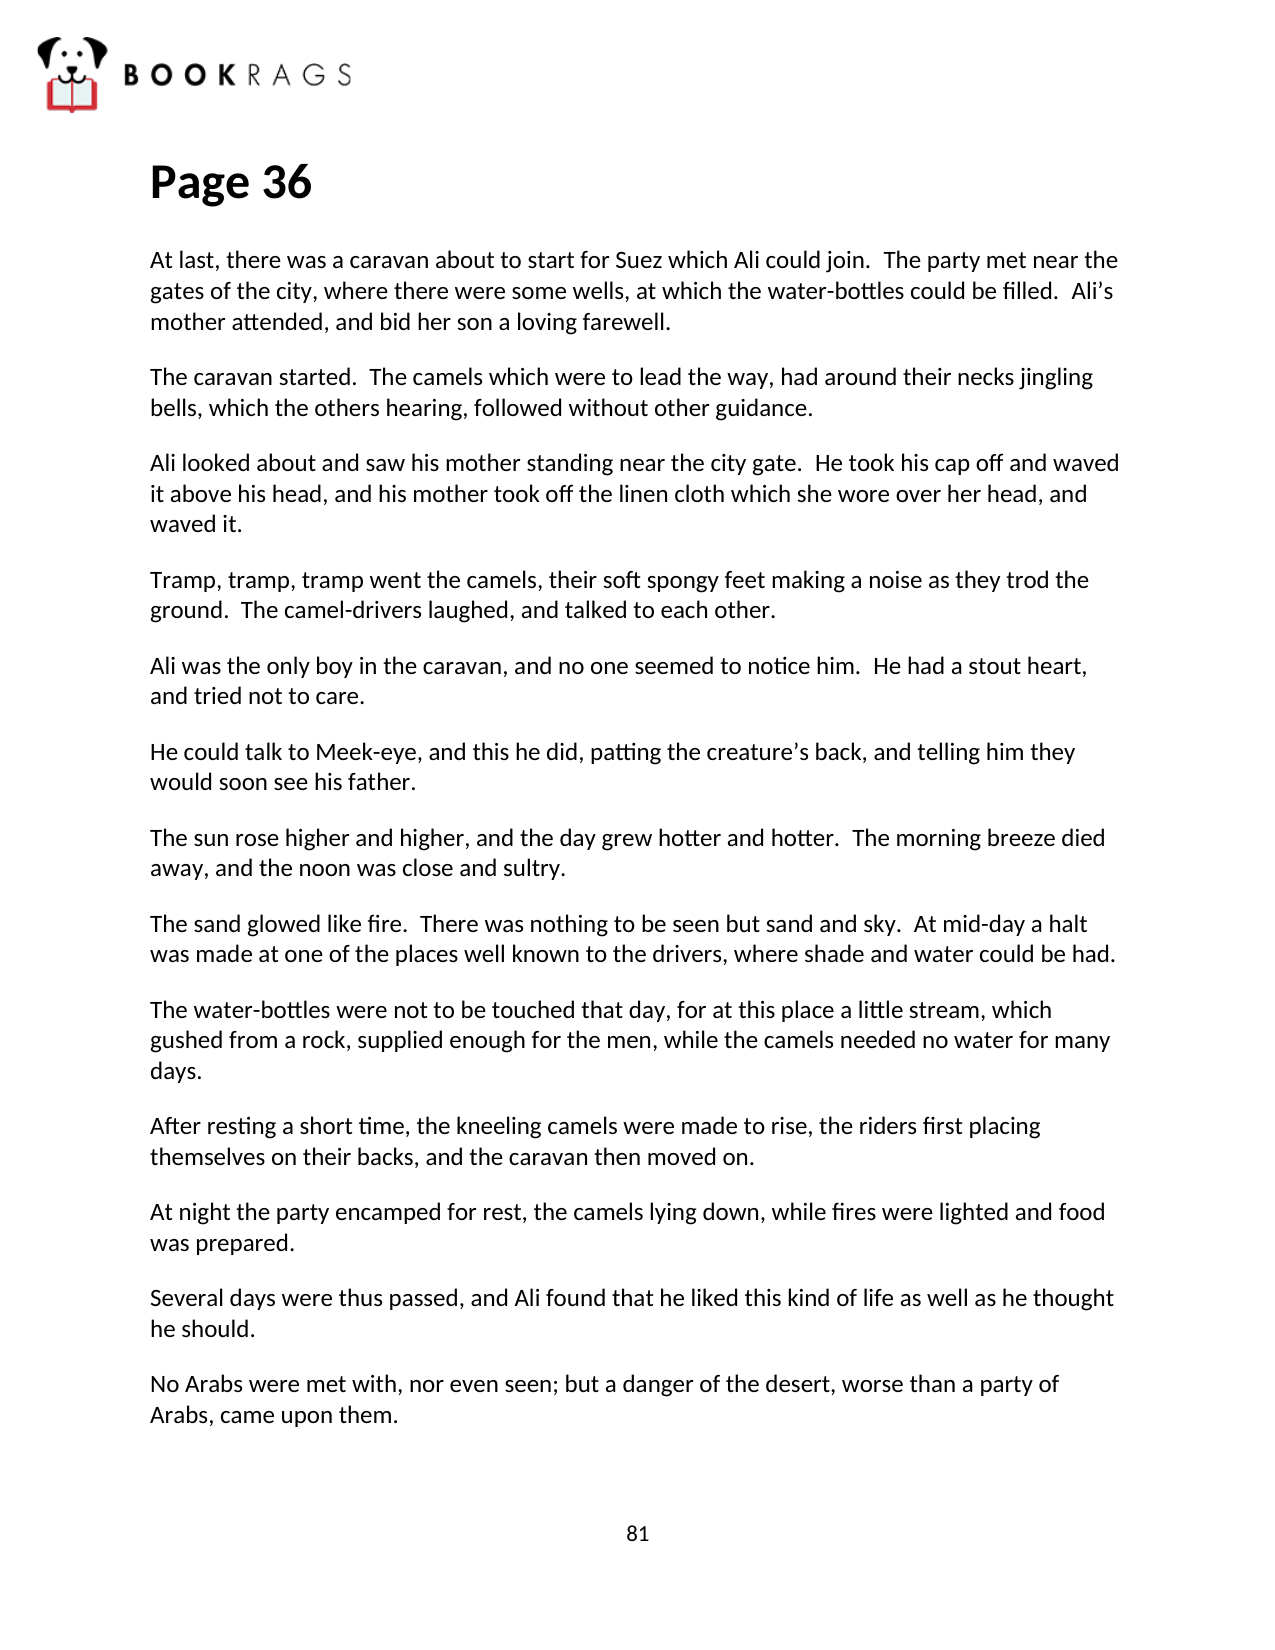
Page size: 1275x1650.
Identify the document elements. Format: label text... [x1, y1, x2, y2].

text At last, there was a caravan about to start for Suez which Ali could join. The party met near the gates of the city, where there were some wells, at which the water-bottles could be filled. Ali’s mother attended, and bid her son a loving farewell. [150, 244, 1125, 336]
text Ali looked about and saw his mother standing near the city gate. He took his cap off and waved it above his head, and his mother took off the linen cloth which she wore over her head, and waved it. [150, 447, 1125, 539]
text Several days were thus passed, and Ali found that he liked this kind of life as well as he thought he should. [150, 1283, 1125, 1344]
text After resting a short time, the kneeling camels were made to rise, the riders first placing themselves on their backs, and the caravan then moved on. [150, 1111, 1125, 1172]
text Tramp, tramp, tramp went the camels, their soft spongy feet making a noise as they trod the ground. The camel-drivers laughed, and talked to each other. [150, 564, 1125, 625]
text He could talk to Meek-eye, and this he did, patting the creature’s back, and telling him they would soon see his father. [150, 736, 1125, 797]
text The caravan started. The camels which were to lead the way, had around their necks jingling bells, which the others hearing, followed without other guidance. [150, 361, 1125, 422]
text The sand glowed like fire. There was nothing to be seen but sand and sky. At mid-day a halt was made at one of the places well known to the drivers, where shade and water could be had. [150, 908, 1125, 969]
text The water-bottles were not to be touched that day, for at this place a little stream, which gushed from a rock, supplied enough for the men, while the camels needed no water for many days. [150, 994, 1125, 1086]
text Ali was the only boy in the caravan, and no one seemed to notice him. He had a stout heart, and tried not to care. [150, 650, 1125, 711]
picture [37, 37, 351, 113]
text At night the party encamped for rest, the camels lying down, while fires were lighted and food was prepared. [150, 1197, 1125, 1258]
text The sun rose higher and higher, and the day grew hotter and hotter. The morning breeze died away, and the noon was close and sultry. [150, 822, 1125, 883]
text Page 36 [150, 150, 1125, 211]
text No Arabs were met with, nor even seen; but a danger of the desert, worse than a party of Arabs, came upon them. [150, 1369, 1125, 1430]
